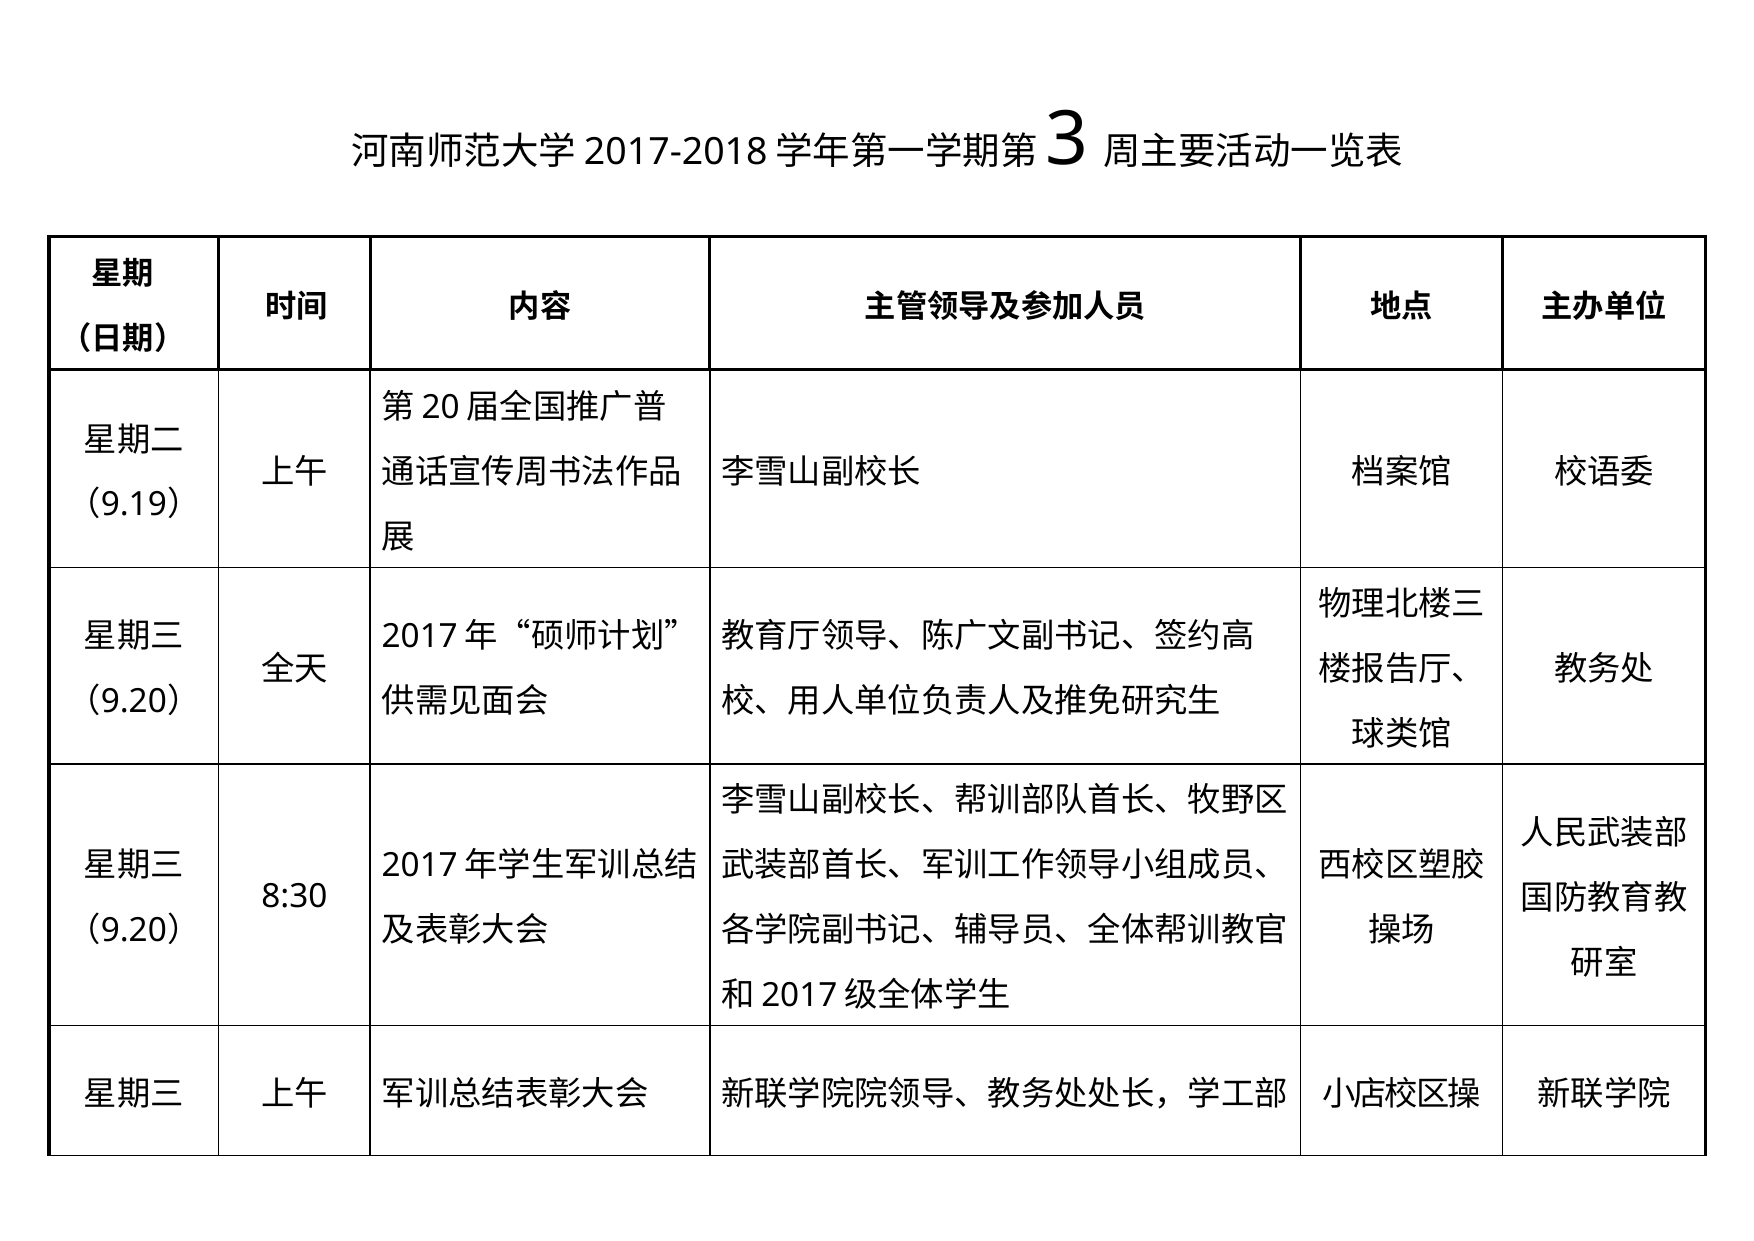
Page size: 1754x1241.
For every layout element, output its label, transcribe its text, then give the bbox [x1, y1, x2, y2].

table_cell 李雪山副校长 [711, 371, 1300, 566]
table_cell 星期二（9.19） [51, 371, 218, 566]
table_header 地点 [1302, 238, 1501, 368]
table_cell 物理北楼三楼报告厅、球类馆 [1301, 568, 1502, 763]
table_header 星期 （日期） [51, 238, 217, 368]
table_cell 2017年“硕师计划”供需见面会 [371, 568, 709, 763]
table_cell 上午 [219, 371, 369, 566]
table_cell 小店校区操场 [1301, 1026, 1502, 1155]
table_cell 2017年学生军训总结及表彰大会 [371, 765, 709, 1024]
table_cell 校语委 [1503, 371, 1704, 566]
table_cell 教育厅领导、陈广文副书记、签约高校、用人单位负责人及推免研究生 [711, 568, 1300, 763]
table_cell 新联学院 [1503, 1026, 1704, 1155]
table_cell 星期三（9.20） [51, 568, 218, 763]
table_cell 星期三（9.20） [51, 1026, 218, 1155]
table_cell 李雪山副校长、帮训部队首长、牧野区武装部首长、军训工作领导小组成员、各学院副书记、辅导员、全体帮训教官和2017级全体学生 [711, 765, 1300, 1024]
table_cell 档案馆 [1301, 371, 1502, 566]
table_cell 8:30 [219, 765, 369, 1024]
table_header 内容 [372, 238, 708, 368]
text 河南师范大学2017-2018学年第一学期第3周主要活动一览表 [75, 84, 1679, 186]
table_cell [711, 1026, 1300, 1155]
table_cell 西校区塑胶操场 [1301, 765, 1502, 1024]
table_cell 星期三（9.20） [51, 765, 218, 1024]
table_cell 军训总结表彰大会 [371, 1026, 709, 1155]
table_cell 全天 [219, 568, 369, 763]
table_header 时间 [220, 238, 369, 368]
table_cell 教务处 [1503, 568, 1704, 763]
table_cell 人民武装部国防教育教研室 [1503, 765, 1704, 1024]
table_header 主办单位 [1504, 238, 1704, 368]
table_cell 上午 [219, 1026, 369, 1155]
table_header 主管领导及参加人员 [711, 238, 1299, 368]
table_cell 第20届全国推广普通话宣传周书法作品展 [371, 371, 709, 566]
